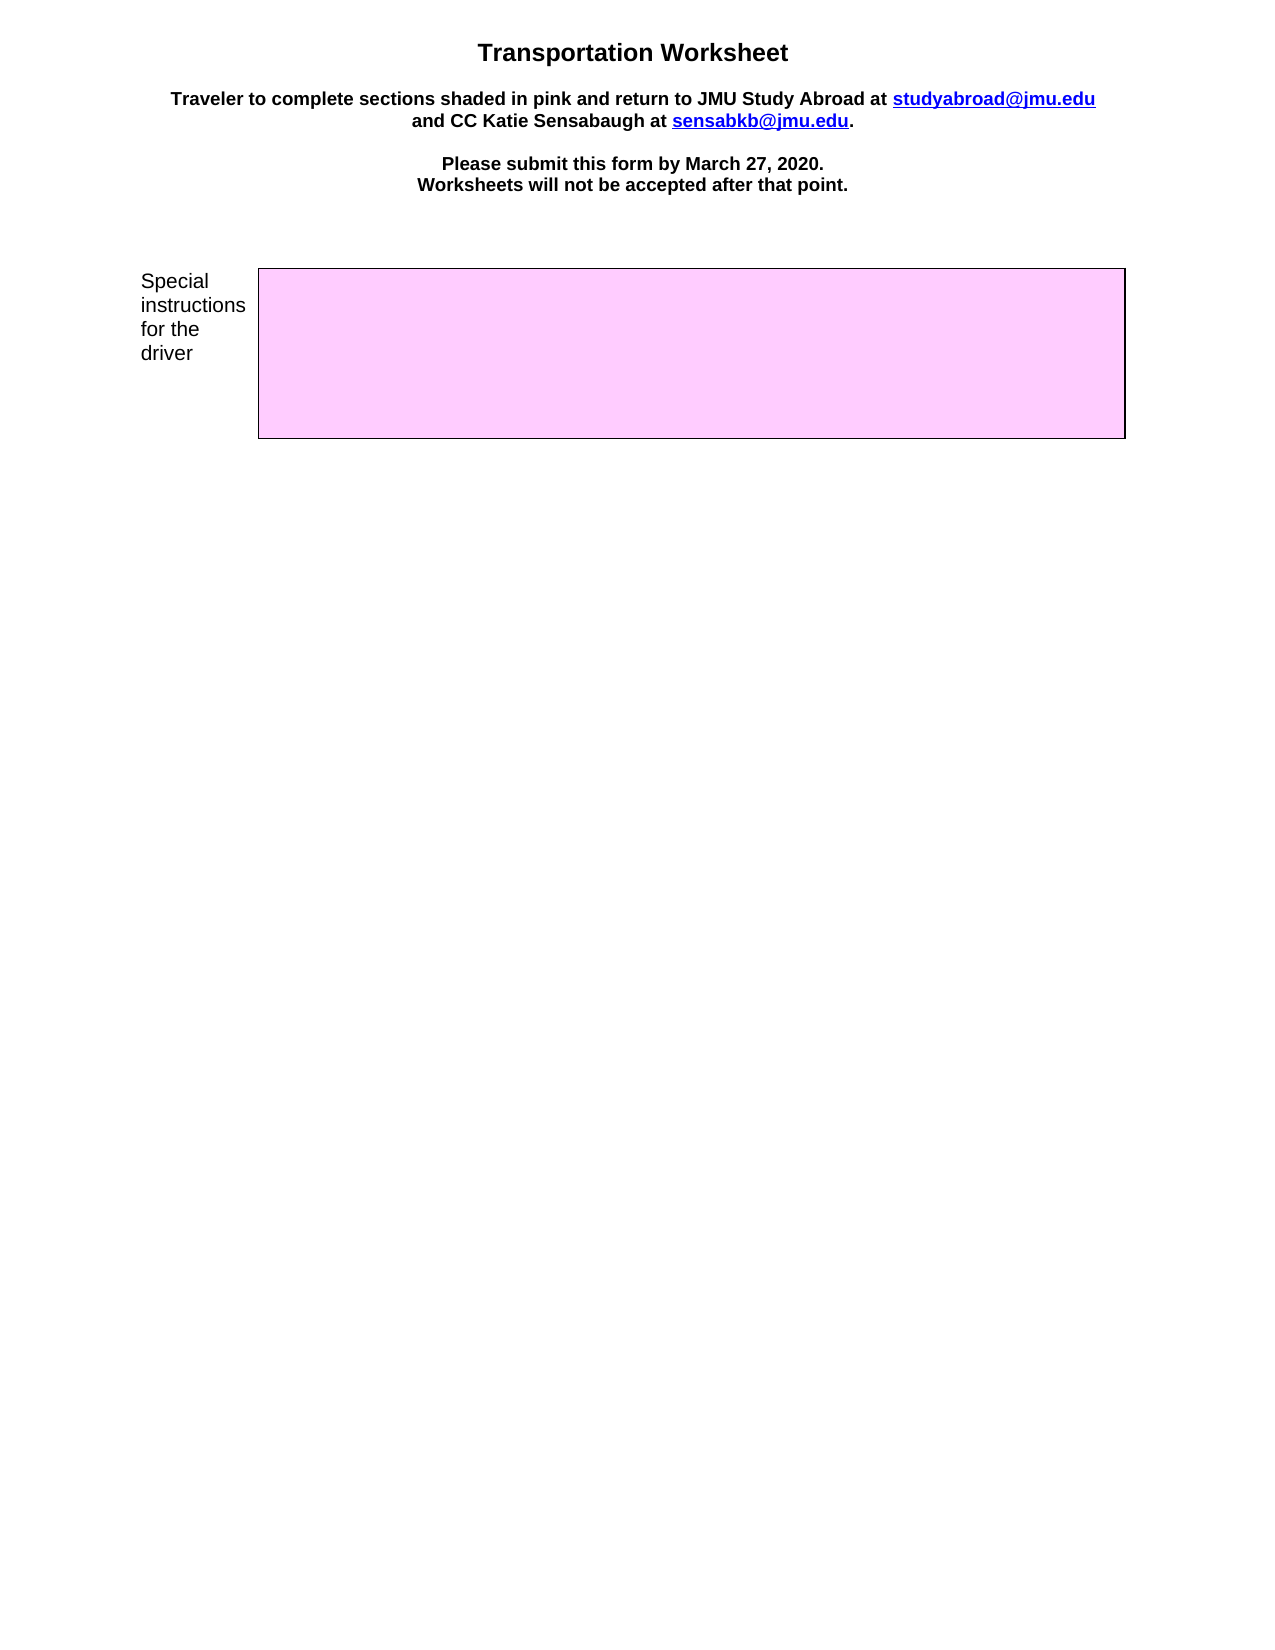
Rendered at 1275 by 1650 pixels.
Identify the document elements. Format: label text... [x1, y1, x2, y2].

table_header [259, 269, 1124, 438]
table_header Special instructions for the driver [141, 268, 258, 438]
